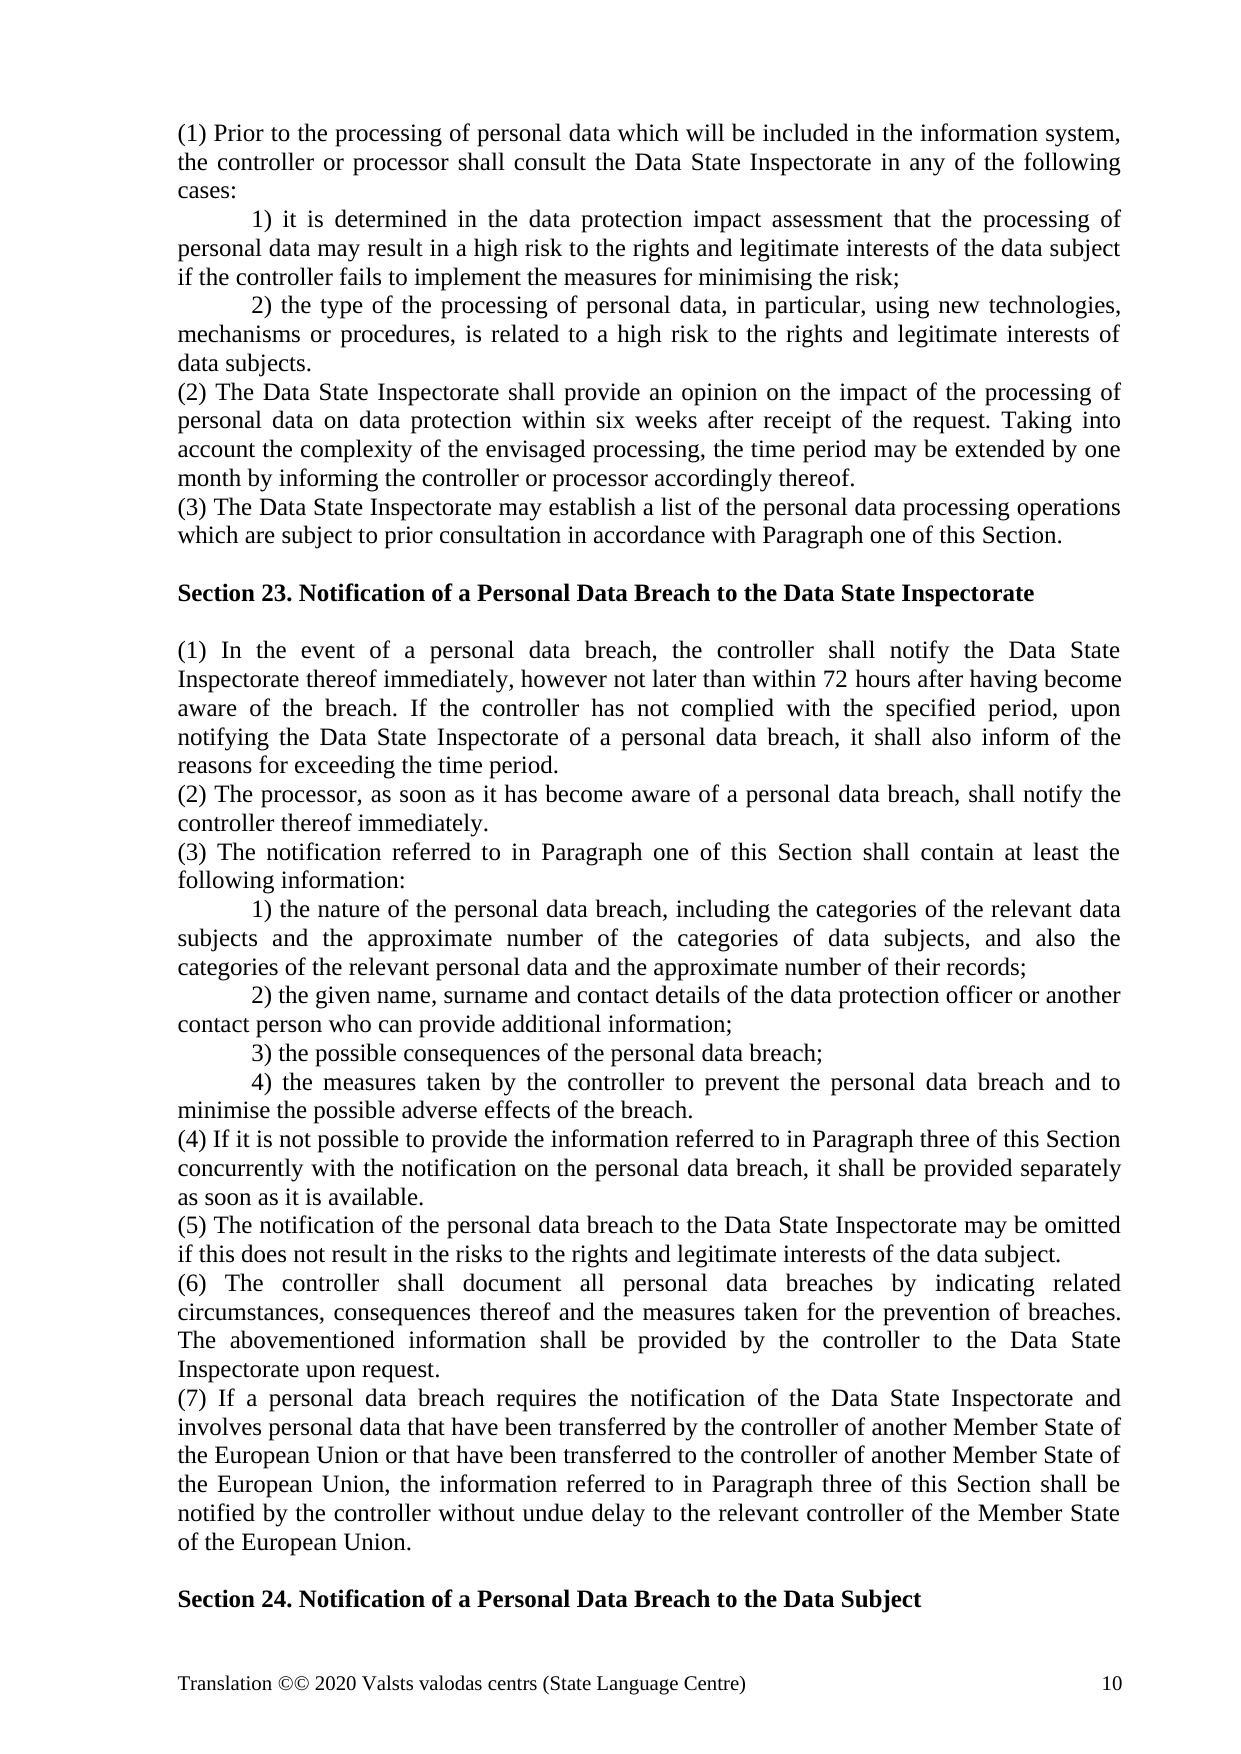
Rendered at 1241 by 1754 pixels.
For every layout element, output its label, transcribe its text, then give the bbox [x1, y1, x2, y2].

text (1) Prior to the processing of personal data which will be included in the information system, the controller or processor shall consult the Data State Inspectorate in any of the following cases: [177, 118, 1122, 204]
text Section 24. Notification of a Personal Data Breach to the Data Subject [177, 1584, 1122, 1613]
text 3) the possible consequences of the personal data breach; [177, 1038, 1122, 1067]
text 2) the type of the processing of personal data, in particular, using new technologies, mechanisms or procedures, is related to a high risk to the rights and legitimate interests of data subjects. [177, 291, 1122, 377]
text 1) the nature of the personal data breach, including the categories of the relevant data subjects and the approximate number of the categories of data subjects, and also the categories of the relevant personal data and the approximate number of their records; [177, 894, 1122, 981]
text 2) the given name, surname and contact details of the data protection officer or another contact person who can provide additional information; [177, 981, 1122, 1038]
text (4) If it is not possible to provide the information referred to in Paragraph three of this Section concurrently with the notification on the personal data breach, it shall be provided separately as soon as it is available. [177, 1124, 1122, 1211]
text (3) The notification referred to in Paragraph one of this Section shall contain at least the following information: [177, 837, 1122, 894]
text (1) In the event of a personal data breach, the controller shall notify the Data State Inspectorate thereof immediately, however not later than within 72 hours after having become aware of the breach. If the controller has not complied with the specified period, upon notifying the Data State Inspectorate of a personal data breach, it shall also inform of the reasons for exceeding the time period. [177, 636, 1122, 779]
text (6) The controller shall document all personal data breaches by indicating related circumstances, consequences thereof and the measures taken for the prevention of breaches. The abovementioned information shall be provided by the controller to the Data State Inspectorate upon request. [177, 1268, 1122, 1383]
text (7) If a personal data breach requires the notification of the Data State Inspectorate and involves personal data that have been transferred by the controller of another Member State of the European Union or that have been transferred to the controller of another Member State of the European Union, the information referred to in Paragraph three of this Section shall be notified by the controller without undue delay to the relevant controller of the Member State of the European Union. [177, 1383, 1122, 1556]
text 1) it is determined in the data protection impact assessment that the processing of personal data may result in a high risk to the rights and legitimate interests of the data subject if the controller fails to implement the measures for minimising the risk; [177, 204, 1122, 291]
text (3) The Data State Inspectorate may establish a list of the personal data processing operations which are subject to prior consultation in accordance with Paragraph one of this Section. [177, 492, 1122, 549]
text 4) the measures taken by the controller to prevent the personal data breach and to minimise the possible adverse effects of the breach. [177, 1067, 1122, 1124]
text (2) The Data State Inspectorate shall provide an opinion on the impact of the processing of personal data on data protection within six weeks after receipt of the request. Taking into account the complexity of the envisaged processing, the time period may be extended by one month by informing the controller or processor accordingly thereof. [177, 377, 1122, 492]
text (2) The processor, as soon as it has become aware of a personal data breach, shall notify the controller thereof immediately. [177, 779, 1122, 837]
text Section 23. Notification of a Personal Data Breach to the Data State Inspectorate [177, 578, 1122, 607]
text (5) The notification of the personal data breach to the Data State Inspectorate may be omitted if this does not result in the risks to the rights and legitimate interests of the data subject. [177, 1211, 1122, 1268]
